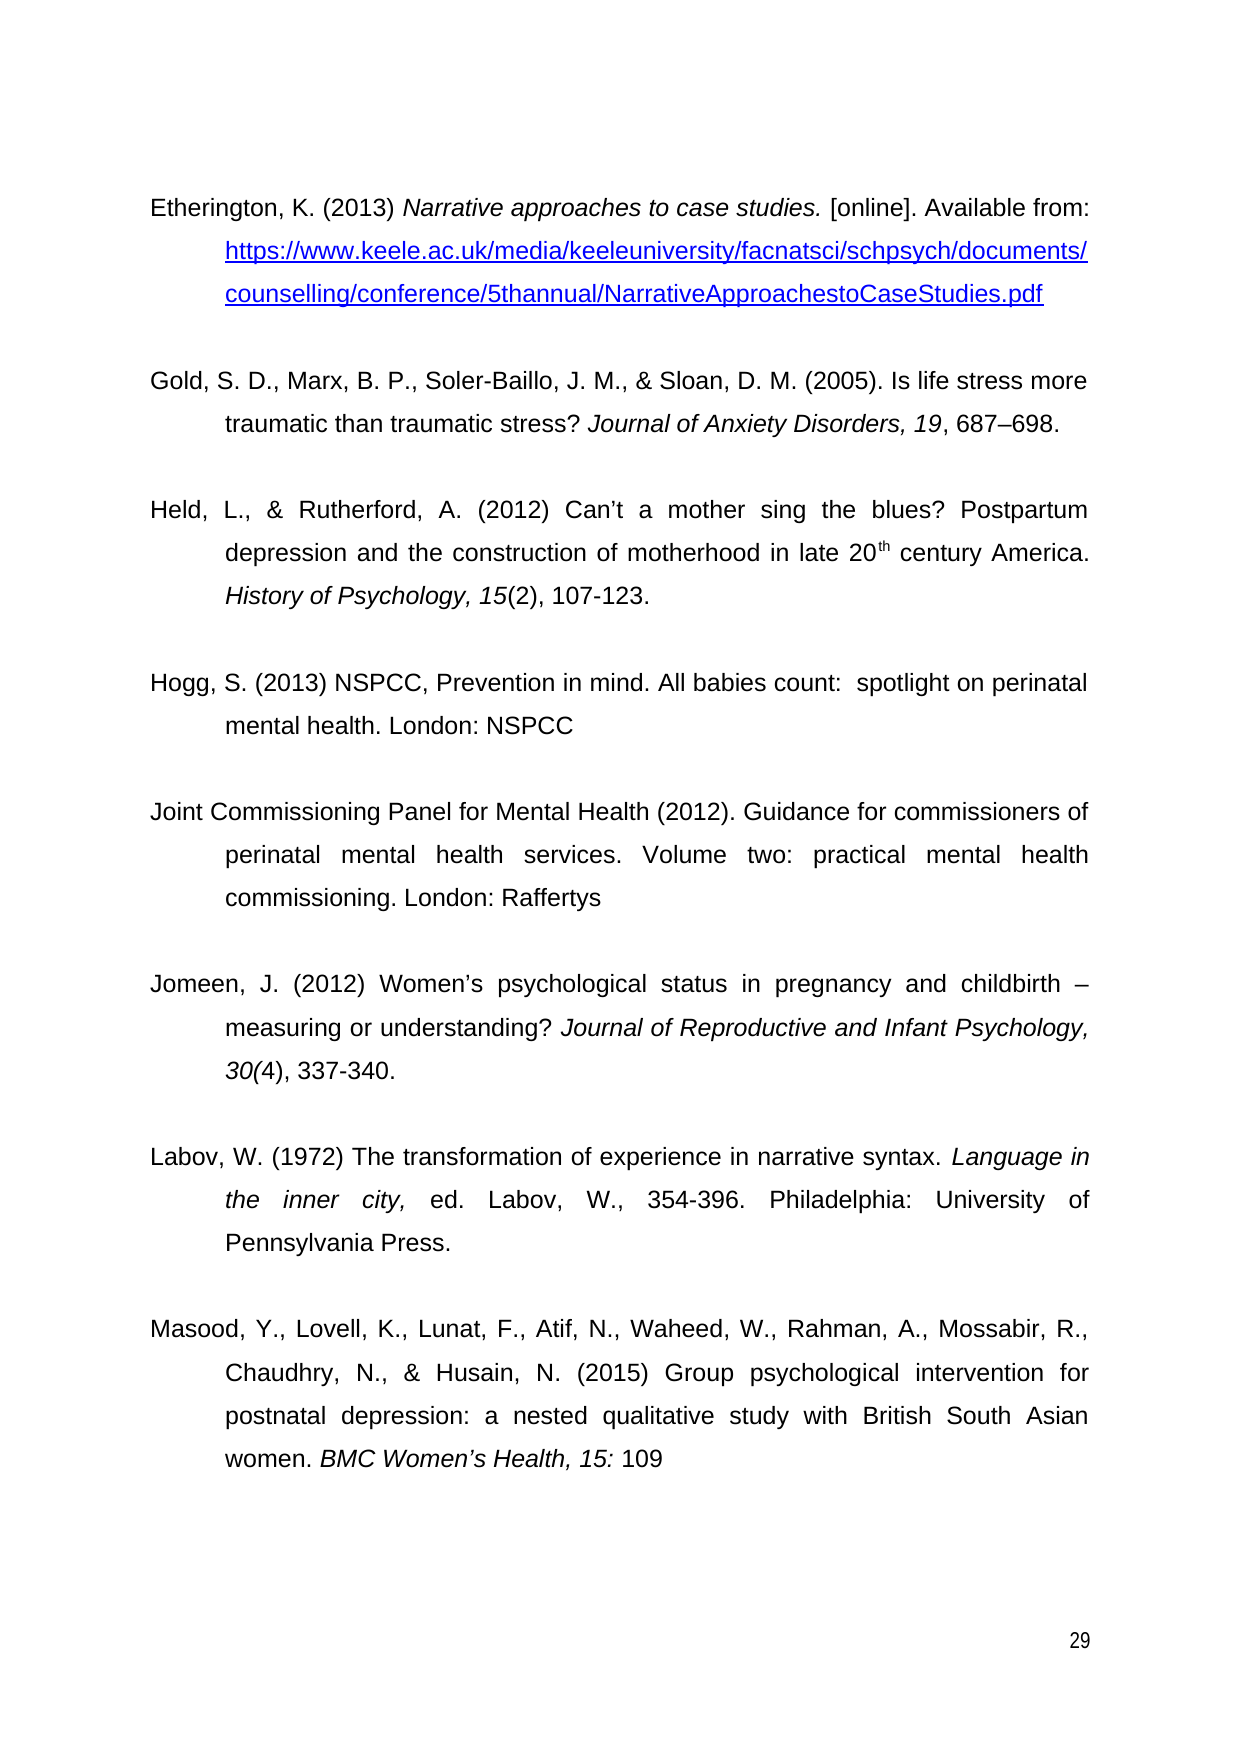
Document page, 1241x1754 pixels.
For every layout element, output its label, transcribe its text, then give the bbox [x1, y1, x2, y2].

text Masood, Y., Lovell, K., Lunat, F., Atif, N., Waheed, W., Rahman, A., Mossabir, R., Chaudhry, N., & Husain, N. (2015) Group psychological intervention for postnatal depression: a nested qualitative study with British South Asian women. BMC Women’s Health, 15: 109 [150, 1314, 1090, 1472]
text Joint Commissioning Panel for Mental Health (2012). Guidance for commissioners of perinatal mental health services. Volume two: practical mental health commissioning. London: Raffertys [150, 797, 1090, 912]
text Gold, S. D., Marx, B. P., Soler-Baillo, J. M., & Sloan, D. M. (2005). Is life stress more traumatic than traumatic stress? Journal of Anxiety Disorders, 19, 687–698. [150, 366, 1090, 437]
text Etherington, K. (2013) Narrative approaches to case studies. [online]. Available from: https://www.keele.ac.uk/media/keeleuniversity/facnatsci/schpsych/documents/counselling/conference/5thannual/NarrativeApproachestoCaseStudies.pdf [150, 193, 1090, 308]
text Hogg, S. (2013) NSPCC, Prevention in mind. All babies count: spotlight on perinatal mental health. London: NSPCC [150, 667, 1090, 739]
text Labov, W. (1972) The transformation of experience in narrative syntax. Language in the inner city, ed. Labov, W., 354-396. Philadelphia: University of Pennsylvania Press. [150, 1142, 1090, 1257]
text Jomeen, J. (2012) Women’s psychological status in pregnancy and childbirth – measuring or understanding? Journal of Reproductive and Infant Psychology, 30(4), 337-340. [150, 969, 1090, 1084]
text Held, L., & Rutherford, A. (2012) Can’t a mother sing the blues? Postpartum depression and the construction of motherhood in late 20th century America. History of Psychology, 15(2), 107-123. [150, 495, 1090, 610]
